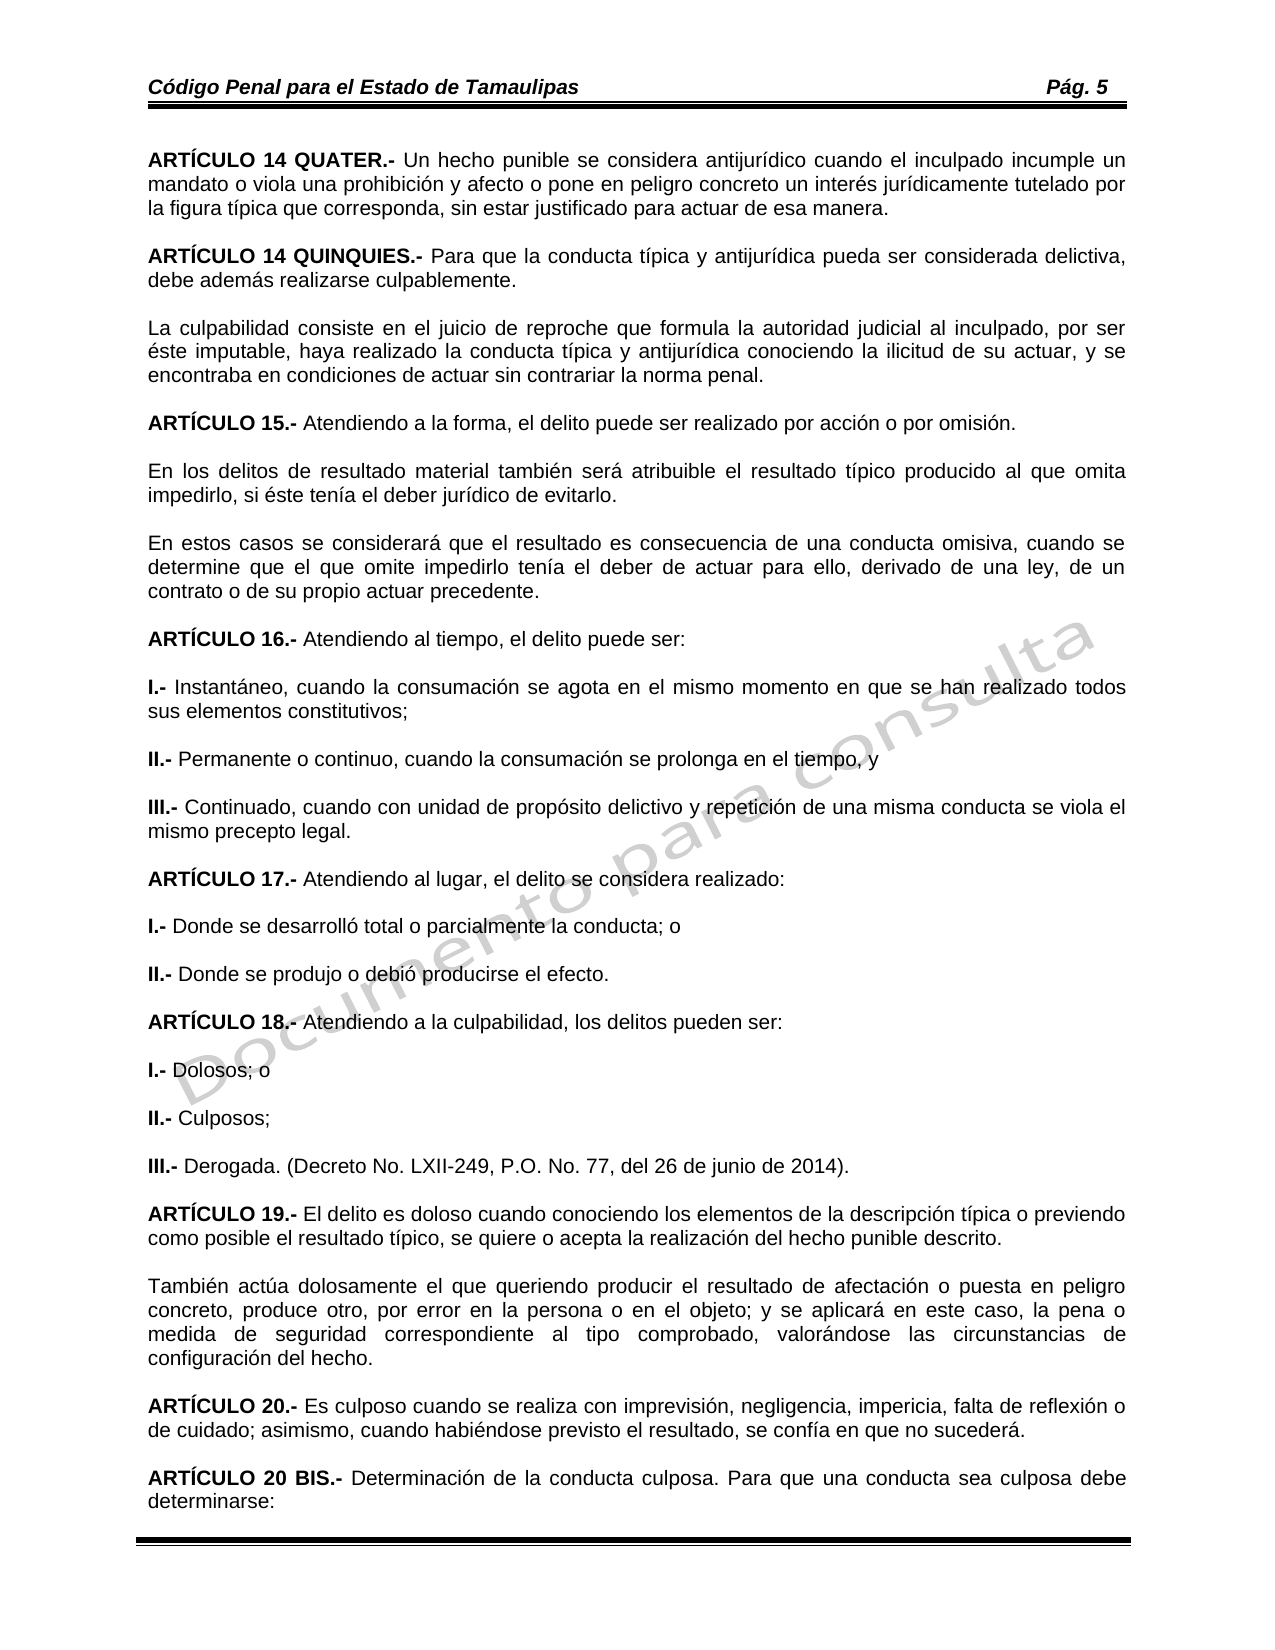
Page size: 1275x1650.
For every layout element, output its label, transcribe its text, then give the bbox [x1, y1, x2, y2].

text I.- Instantáneo, cuando la consumación se agota en el mismo momento en que se han realizado todos sus elementos constitutivos; [148, 675, 1127, 723]
text ARTÍCULO 20 BIS.- Determinación de la conducta culposa. Para que una conducta sea culposa debe determinarse: [148, 1465, 1127, 1513]
text II.- Donde se produjo o debió producirse el efecto. [148, 962, 1127, 986]
text I.- Dolosos; o [148, 1058, 1127, 1082]
text ARTÍCULO 17.- Atendiendo al lugar, el delito se considera realizado: [148, 866, 1127, 890]
text También actúa dolosamente el que queriendo producir el resultado de afectación o puesta en peligro concreto, produce otro, por error en la persona o en el objeto; y se aplicará en este caso, la pena o medida de seguridad correspondiente al tipo comprobado, valorándose las circunstancias de configuración del hecho. [148, 1274, 1127, 1369]
text En los delitos de resultado material también será atribuible el resultado típico producido al que omita impedirlo, si éste tenía el deber jurídico de evitarlo. [148, 459, 1127, 507]
text ARTÍCULO 14 QUINQUIES.- Para que la conducta típica y antijurídica pueda ser considerada delictiva, debe además realizarse culpablemente. [148, 243, 1127, 291]
text ARTÍCULO 16.- Atendiendo al tiempo, el delito puede ser: [148, 627, 1127, 651]
text ARTÍCULO 20.- Es culposo cuando se realiza con imprevisión, negligencia, impericia, falta de reflexión o de cuidado; asimismo, cuando habiéndose previsto el resultado, se confía en que no sucederá. [148, 1393, 1127, 1441]
text III.- Continuado, cuando con unidad de propósito delictivo y repetición de una misma conducta se viola el mismo precepto legal. [148, 794, 1127, 842]
text ARTÍCULO 14 QUATER.- Un hecho punible se considera antijurídico cuando el inculpado incumple un mandato o viola una prohibición y afecto o pone en peligro concreto un interés jurídicamente tutelado por la figura típica que corresponda, sin estar justificado para actuar de esa manera. [148, 148, 1127, 219]
text II.- Permanente o continuo, cuando la consumación se prolonga en el tiempo, y [148, 747, 1127, 771]
text III.- Derogada. (Decreto No. LXII-249, P.O. No. 77, del 26 de junio de 2014). [148, 1154, 1127, 1178]
text En estos casos se considerará que el resultado es consecuencia de una conducta omisiva, cuando se determine que el que omite impedirlo tenía el deber de actuar para ello, derivado de una ley, de un contrato o de su propio actuar precedente. [148, 531, 1127, 603]
text ARTÍCULO 18.- Atendiendo a la culpabilidad, los delitos pueden ser: [148, 1010, 1127, 1034]
text ARTÍCULO 19.- El delito es doloso cuando conociendo los elementos de la descripción típica o previendo como posible el resultado típico, se quiere o acepta la realización del hecho punible descrito. [148, 1202, 1127, 1250]
text II.- Culposos; [148, 1106, 1127, 1130]
text ARTÍCULO 15.- Atendiendo a la forma, el delito puede ser realizado por acción o por omisión. [148, 411, 1127, 435]
text I.- Donde se desarrolló total o parcialmente la conducta; o [148, 914, 1127, 938]
text La culpabilidad consiste en el juicio de reproche que formula la autoridad judicial al inculpado, por ser éste imputable, haya realizado la conducta típica y antijurídica conociendo la ilicitud de su actuar, y se encontraba en condiciones de actuar sin contrariar la norma penal. [148, 315, 1127, 387]
